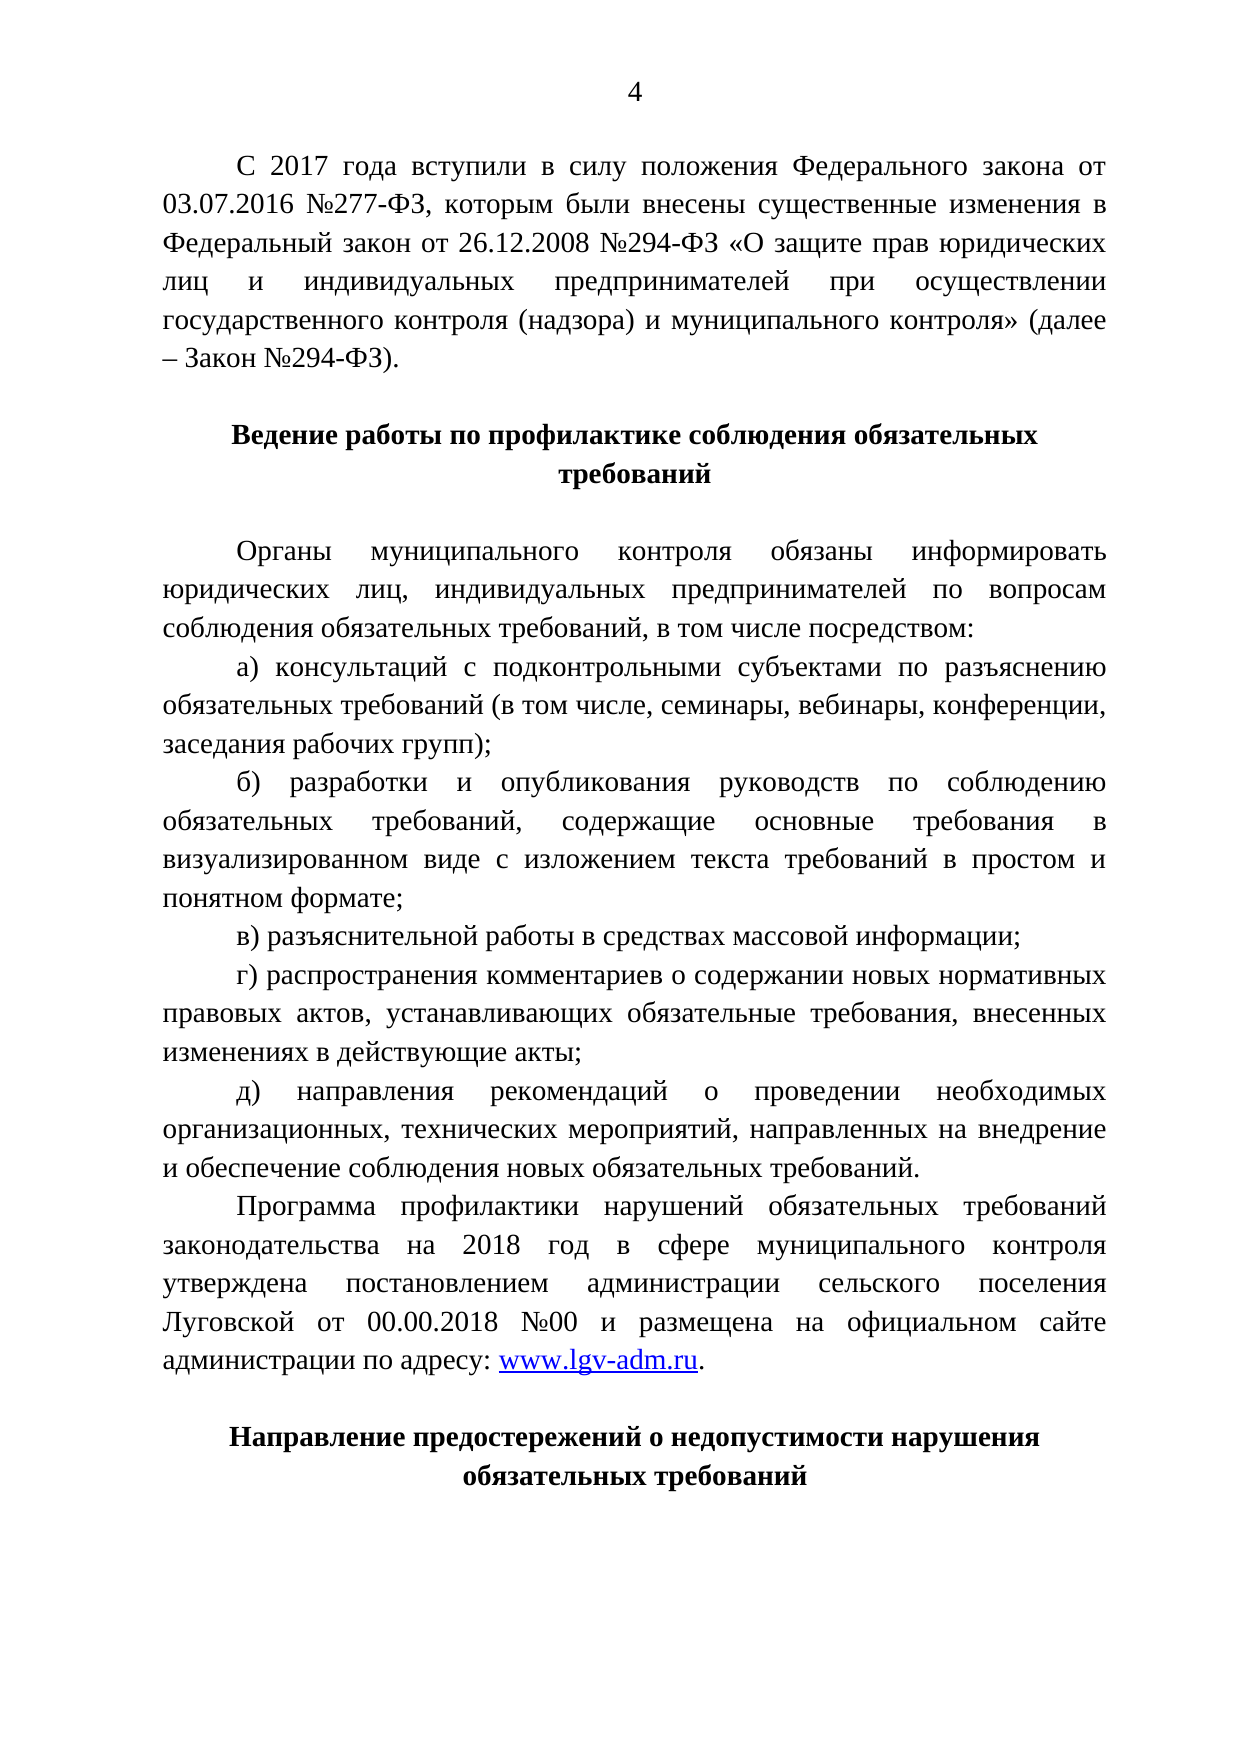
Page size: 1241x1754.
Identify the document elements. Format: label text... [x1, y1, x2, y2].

text а) консультаций с подконтрольными субъектами по разъяснению обязательных требований (в том числе, семинары, вебинары, конференции, заседания рабочих групп); [162, 649, 1107, 759]
text Программа профилактики нарушений обязательных требований законодательства на 2018 год в сфере муниципального контроля утверждена постановлением администрации сельского поселения Луговской от 00.00.2018 №00 и размещена на официальном сайте администрации по адресу: www.lgv-adm.ru. [162, 1188, 1107, 1376]
text г) распространения комментариев о содержании новых нормативных правовых актов, устанавливающих обязательные требования, внесенных изменениях в действующие акты; [162, 957, 1107, 1068]
text в) разъяснительной работы в средствах массовой информации; [162, 918, 1107, 952]
text Направление предостережений о недопустимости нарушения [162, 1419, 1107, 1453]
text б) разработки и опубликования руководств по соблюдению обязательных требований, содержащие основные требования в визуализированном виде с изложением текста требований в простом и понятном формате; [162, 764, 1107, 913]
text С 2017 года вступили в силу положения Федерального закона от 03.07.2016 №277-ФЗ, которым были внесены существенные изменения в Федеральный закон от 26.12.2008 №294-ФЗ «О защите прав юридических лиц и индивидуальных предпринимателей при осуществлении государственного контроля (надзора) и муниципального контроля» (далее – Закон №294-ФЗ). [162, 148, 1107, 374]
text д) направления рекомендаций о проведении необходимых организационных, технических мероприятий, направленных на внедрение и обеспечение соблюдения новых обязательных требований. [162, 1073, 1107, 1183]
text обязательных требований [162, 1458, 1107, 1492]
text Ведение работы по профилактике соблюдения обязательных требований [162, 417, 1107, 489]
text Органы муниципального контроля обязаны информировать юридических лиц, индивидуальных предпринимателей по вопросам соблюдения обязательных требований, в том числе посредством: [162, 533, 1107, 644]
